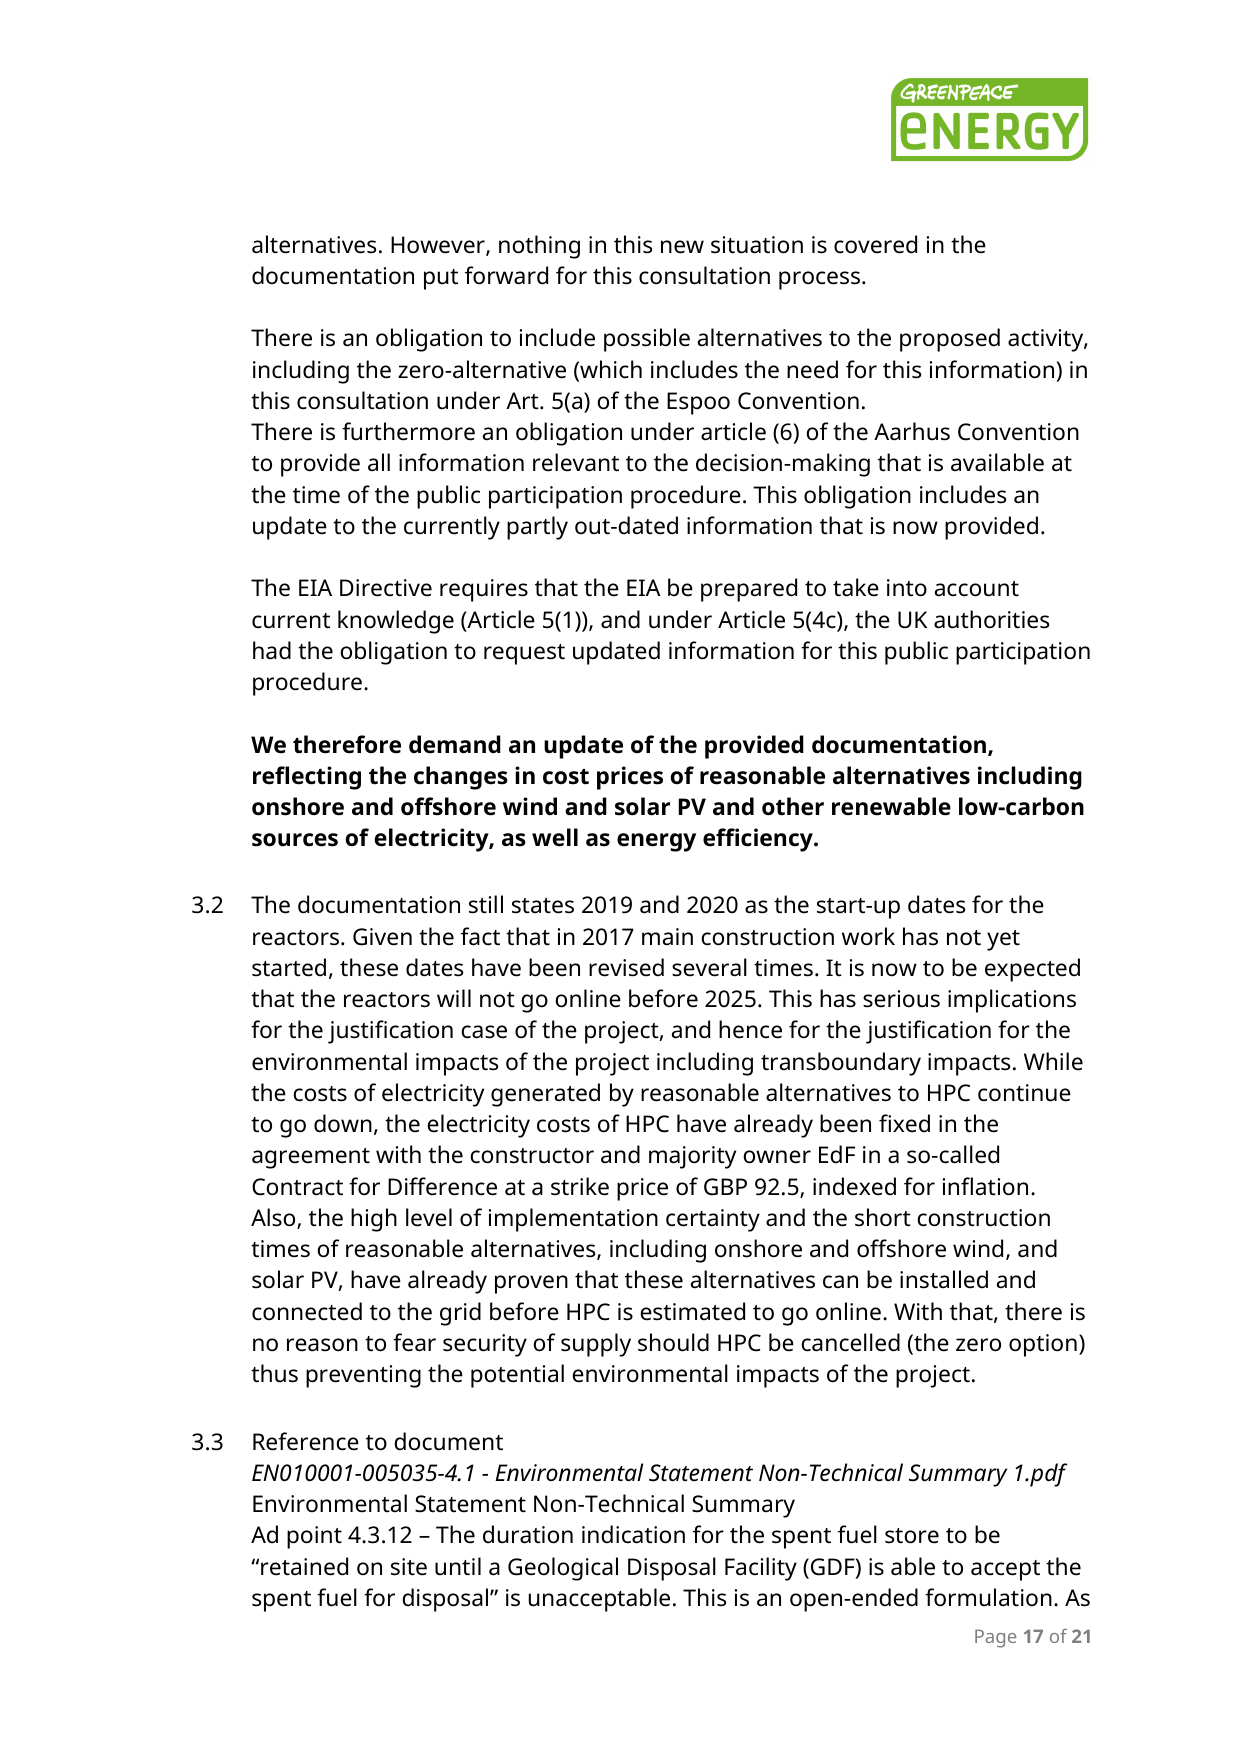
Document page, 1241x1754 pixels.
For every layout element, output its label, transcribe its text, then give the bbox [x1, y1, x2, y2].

text There is furthermore an obligation under article (6) of the Aarhus Convention to provide all information relevant to the decision-making that is available at the time of the public participation procedure. This obligation includes an update to the currently partly out-dated information that is now provided. The EIA Directive requires that the EIA be prepared to take into account current knowledge (Article 5(1)), and under Article 5(4c), the UK authorities had the obligation to request updated information for this public participation procedure. [251, 416, 1093, 697]
text We therefore demand an update of the provided documentation, reflecting the changes in cost prices of reasonable alternatives including onshore and offshore wind and solar PV and other renewable low-carbon sources of electricity, as well as energy efficiency. [251, 697, 1093, 853]
list Reference to document EN010001-005035-4.1 - Environmental Statement Non-Technical Summary 1.pdf Environmental Statement Non-Technical Summary [185, 1425, 1093, 1519]
picture [886, 73, 1093, 166]
list The documentation still states 2019 and 2020 as the start-up dates for the reactors. Given the fact that in 2017 main construction work has not yet started, these dates have been revised several times. It is now to be expected that the reactors will not go online before 2025. This has serious implications for the justification case of the project, and hence for the justification for the environmental impacts of the project including transboundary impacts. While the costs of electricity generated by reasonable alternatives to HPC continue to go down, the electricity costs of HPC have already been fixed in the agreement with the constructor and majority owner EdF in a so-called Contract for Difference at a strike price of GBP 92.5, indexed for inflation. Also, the high level of implementation certainty and the short construction times of reasonable alternatives, including onshore and offshore wind, and solar PV, have already proven that these alternatives can be installed and connected to the grid before HPC is estimated to go online. With that, there is no reason to fear security of supply should HPC be cancelled (the zero option) thus preventing the potential environmental impacts of the project. [185, 889, 1093, 1389]
